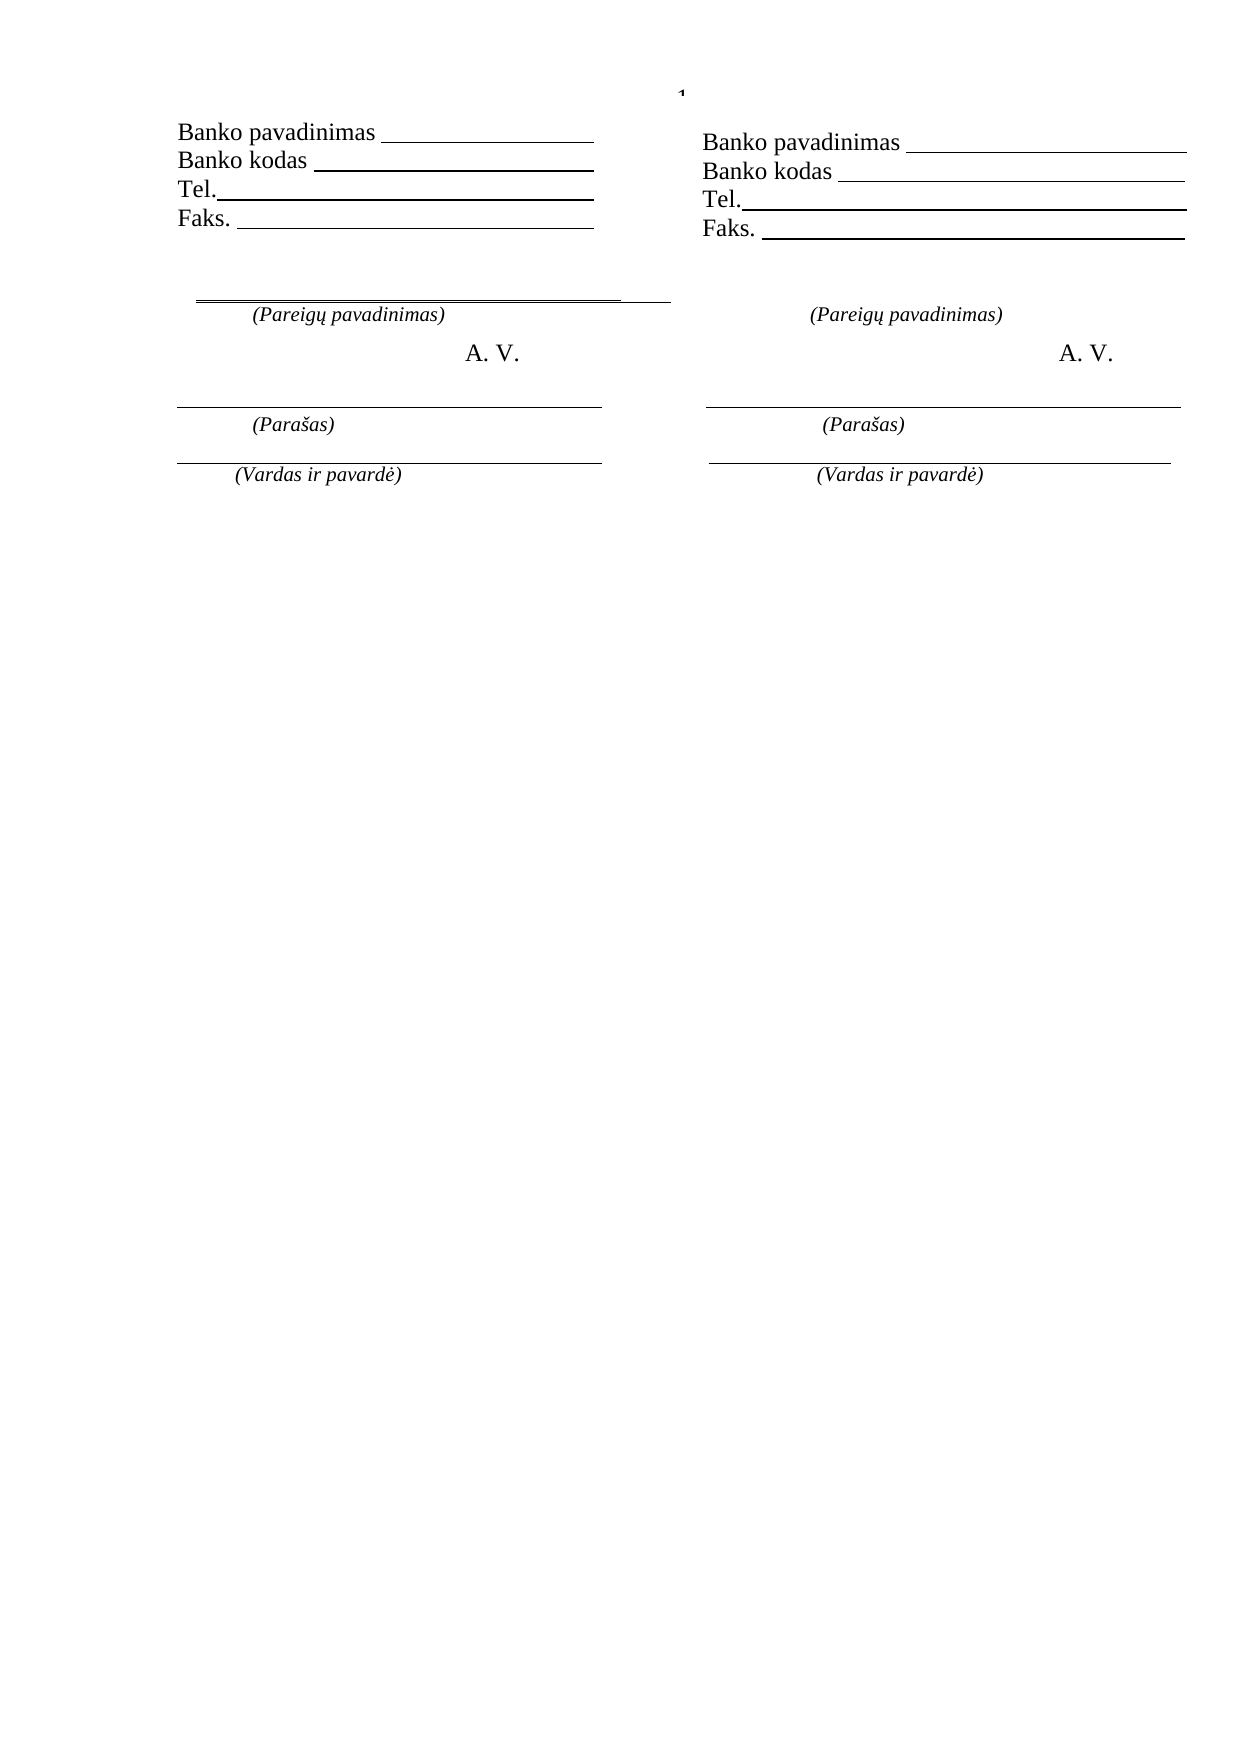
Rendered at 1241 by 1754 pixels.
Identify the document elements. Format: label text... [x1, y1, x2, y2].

text (Vardas ir pavardė) (Vardas ir pavardė) [48, 459, 1170, 485]
text A. V. A. V. [465, 338, 1198, 367]
text (Parašas) (Parašas) [252, 411, 1198, 436]
text Banko pavadinimas Banko kodas Tel. Faks. [702, 127, 1187, 242]
text (Pareigų pavadinimas) (Pareigų pavadinimas) [56, 303, 1198, 326]
text Banko pavadinimas Banko kodas Tel. Faks. [177, 117, 605, 232]
